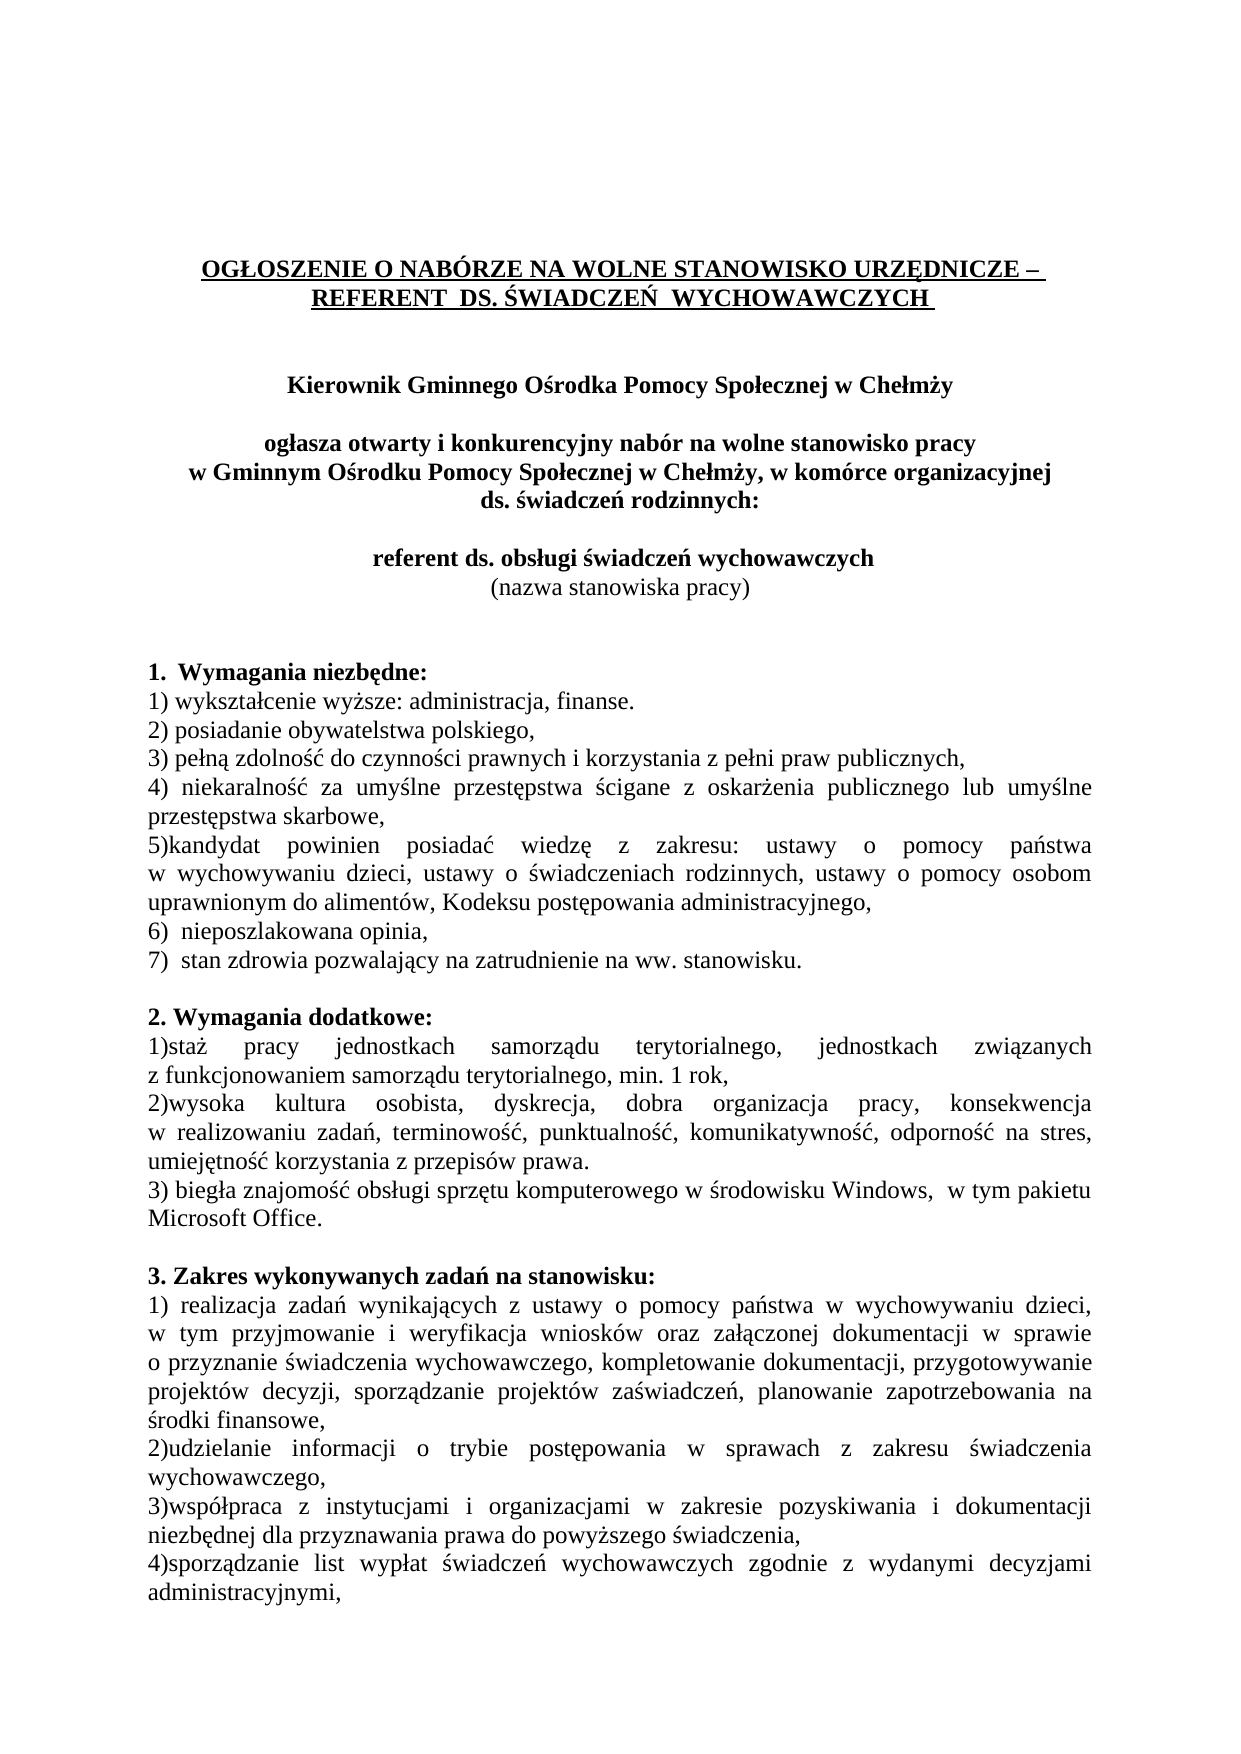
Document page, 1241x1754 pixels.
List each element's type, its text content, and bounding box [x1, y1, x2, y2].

text 6) nieposzlakowana opinia, [148, 916, 1093, 945]
text ds. świadczeń rodzinnych: [148, 485, 1093, 514]
text 2)wysoka kultura osobista, dyskrecja, dobra organizacja pracy, konsekwencja w realizowaniu zadań, terminowość, punktualność, komunikatywność, odporność na stres, umiejętność korzystania z przepisów prawa. [148, 1088, 1093, 1175]
text 3. Zakres wykonywanych zadań na stanowisku: [148, 1261, 1093, 1290]
text 1) realizacja zadań wynikających z ustawy o pomocy państwa w wychowywaniu dzieci, w tym przyjmowanie i weryfikacja wniosków oraz załączonej dokumentacji w sprawie o przyznanie świadczenia wychowawczego, kompletowanie dokumentacji, przygotowywanie projektów decyzji, sporządzanie projektów zaświadczeń, planowanie zapotrzebowania na środki finansowe, [148, 1290, 1093, 1433]
text OGŁOSZENIE O NABÓRZE NA WOLNE STANOWISKO URZĘDNICZE – [148, 254, 1093, 283]
text (nazwa stanowiska pracy) [148, 572, 1093, 600]
list Wymagania niezbędne: [148, 657, 1093, 686]
text 2) posiadanie obywatelstwa polskiego, [148, 715, 1093, 743]
text 3)współpraca z instytucjami i organizacjami w zakresie pozyskiwania i dokumentacji niezbędnej dla przyznawania prawa do powyższego świadczenia, [148, 1491, 1093, 1548]
text Kierownik Gminnego Ośrodka Pomocy Społecznej w Chełmży [148, 370, 1093, 399]
text 7) stan zdrowia pozwalający na zatrudnienie na ww. stanowisku. [148, 945, 1093, 973]
text 2)udzielanie informacji o trybie postępowania w sprawach z zakresu świadczenia wychowawczego, [148, 1433, 1093, 1491]
text 5)kandydat powinien posiadać wiedzę z zakresu: ustawy o pomocy państwa w wychowywaniu dzieci, ustawy o świadczeniach rodzinnych, ustawy o pomocy osobom uprawnionym do alimentów, Kodeksu postępowania administracyjnego, [118, 830, 1093, 916]
text 3) biegła znajomość obsługi sprzętu komputerowego w środowisku Windows, w tym pakietu Microsoft Office. [148, 1175, 1093, 1232]
text 1)staż pracy jednostkach samorządu terytorialnego, jednostkach związanych z funkcjonowaniem samorządu terytorialnego, min. 1 rok, [148, 1031, 1093, 1088]
text 4)sporządzanie list wypłat świadczeń wychowawczych zgodnie z wydanymi decyzjami administracyjnymi, [148, 1548, 1093, 1606]
text 3) pełną zdolność do czynności prawnych i korzystania z pełni praw publicznych, [148, 743, 1093, 772]
text 4) niekaralność za umyślne przestępstwa ścigane z oskarżenia publicznego lub umyślne przestępstwa skarbowe, [148, 772, 1093, 830]
text w Gminnym Ośrodku Pomocy Społecznej w Chełmży, w komórce organizacyjnej [148, 457, 1093, 485]
text ogłasza otwarty i konkurencyjny nabór na wolne stanowisko pracy [148, 428, 1093, 457]
text 1) wykształcenie wyższe: administracja, finanse. [148, 686, 1093, 715]
text referent ds. obsługi świadczeń wychowawczych [148, 543, 1093, 572]
text 2. Wymagania dodatkowe: [148, 1002, 1093, 1031]
text REFERENT DS. ŚWIADCZEŃ WYCHOWAWCZYCH [148, 283, 1093, 312]
